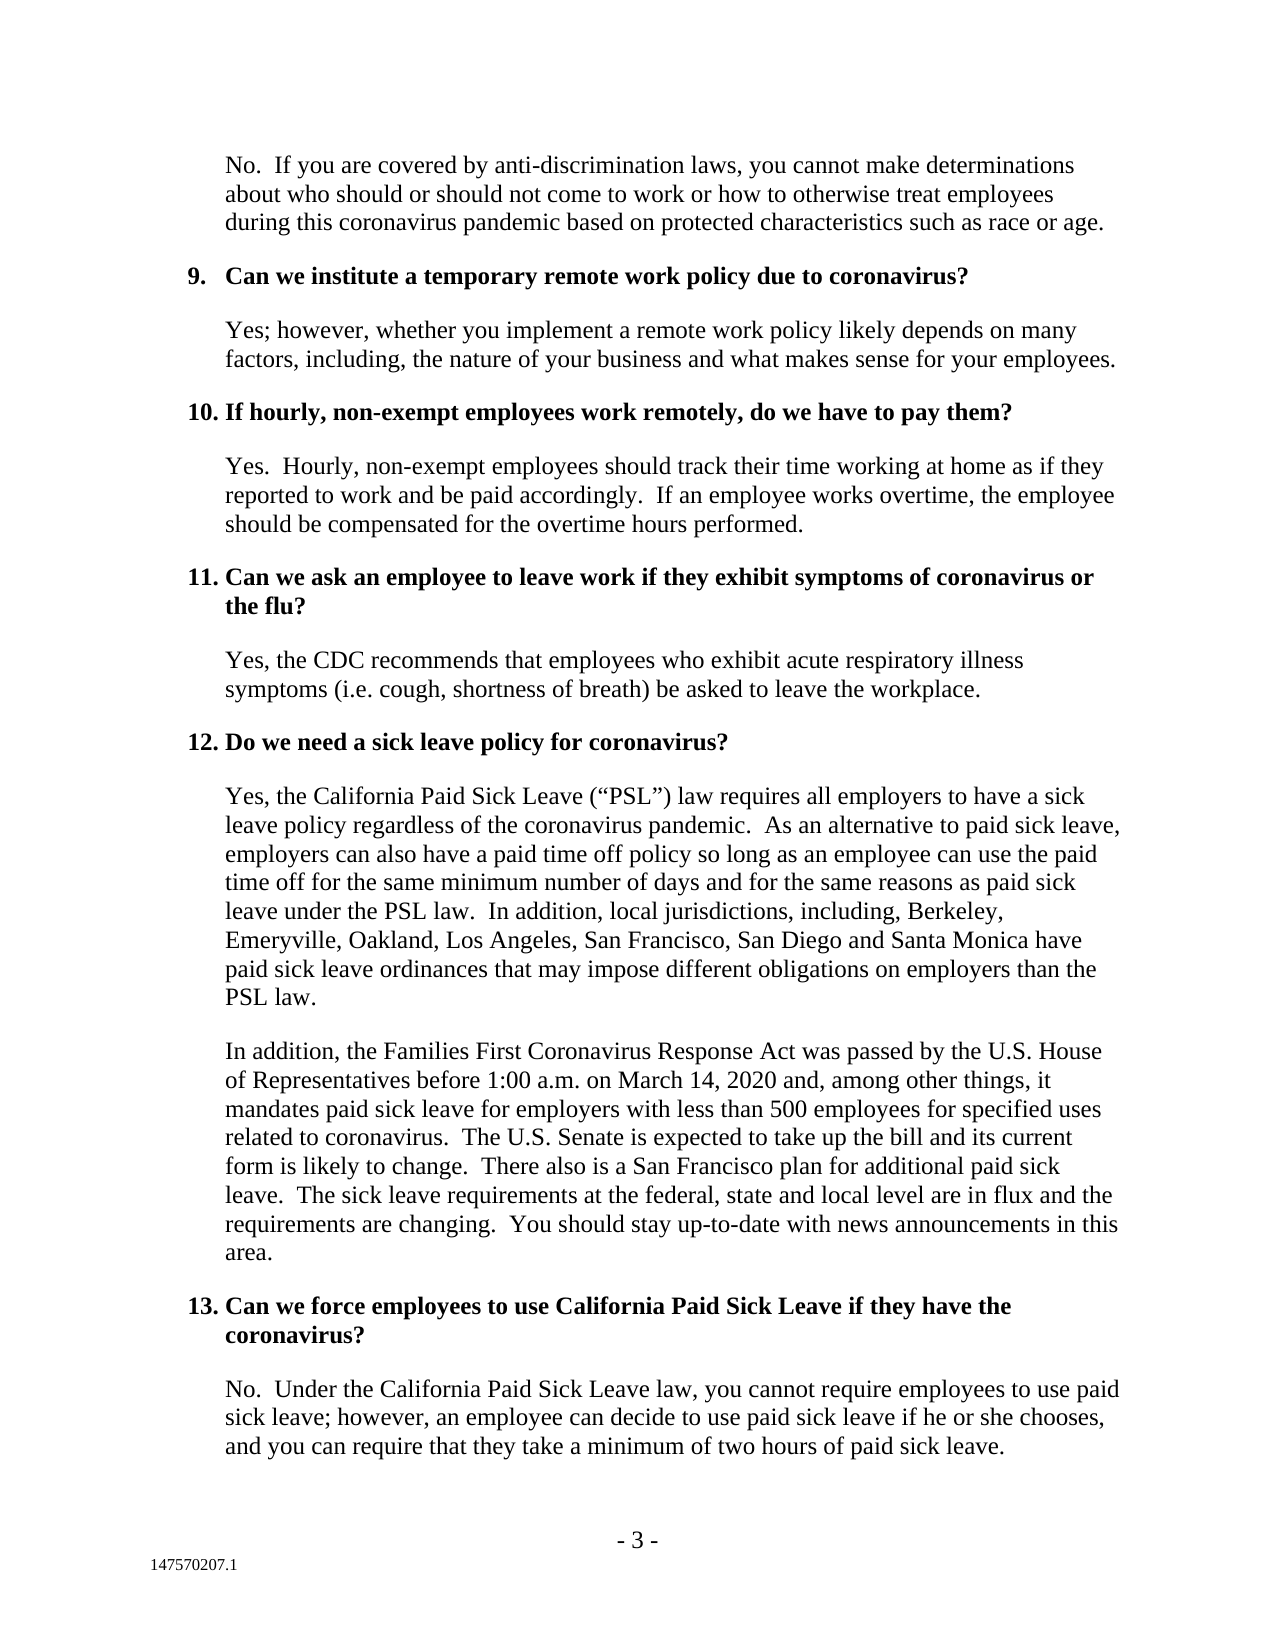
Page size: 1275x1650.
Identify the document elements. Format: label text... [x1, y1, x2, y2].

list Do we need a sick leave policy for coronavirus? [187, 727, 1125, 756]
list Can we ask an employee to leave work if they exhibit symptoms of coronavirus or the flu? [187, 562, 1125, 620]
text Yes, the CDC recommends that employees who exhibit acute respiratory illness symptoms (i.e. cough, shortness of breath) be asked to leave the workplace. [225, 645, 1125, 702]
list Can we institute a temporary remote work policy due to coronavirus? [187, 261, 1125, 290]
text No. If you are covered by anti-discrimination laws, you cannot make determinations about who should or should not come to work or how to otherwise treat employees during this coronavirus pandemic based on protected characteristics such as race or age. [225, 150, 1125, 236]
text Yes; however, whether you implement a remote work policy likely depends on many factors, including, the nature of your business and what makes sense for your employees. [225, 315, 1125, 372]
text No. Under the California Paid Sick Leave law, you cannot require employees to use paid sick leave; however, an employee can decide to use paid sick leave if he or she chooses, and you can require that they take a minimum of two hours of paid sick leave. [225, 1374, 1125, 1460]
text Yes, the California Paid Sick Leave (“PSL”) law requires all employers to have a sick leave policy regardless of the coronavirus pandemic. As an alternative to paid sick leave, employers can also have a paid time off policy so long as an employee can use the paid time off for the same minimum number of days and for the same reasons as paid sick leave under the PSL law. In addition, local jurisdictions, including, Berkeley, Emeryville, Oakland, Los Angeles, San Francisco, San Diego and Santa Monica have paid sick leave ordinances that may impose different obligations on employers than the PSL law. [225, 781, 1125, 1011]
list If hourly, non-exempt employees work remotely, do we have to pay them? [187, 397, 1125, 426]
text Yes. Hourly, non-exempt employees should track their time working at home as if they reported to work and be paid accordingly. If an employee works overtime, the employee should be compensated for the overtime hours performed. [225, 451, 1125, 537]
text In addition, the Families First Coronavirus Response Act was passed by the U.S. House of Representatives before 1:00 a.m. on March 14, 2020 and, among other things, it mandates paid sick leave for employers with less than 500 employees for specified uses related to coronavirus. The U.S. Senate is expected to take up the bill and its current form is likely to change. There also is a San Francisco plan for additional paid sick leave. The sick leave requirements at the federal, state and local level are in flux and the requirements are changing. You should stay up-to-date with news announcements in this area. [225, 1036, 1125, 1266]
list Can we force employees to use California Paid Sick Leave if they have the coronavirus? [187, 1291, 1125, 1349]
